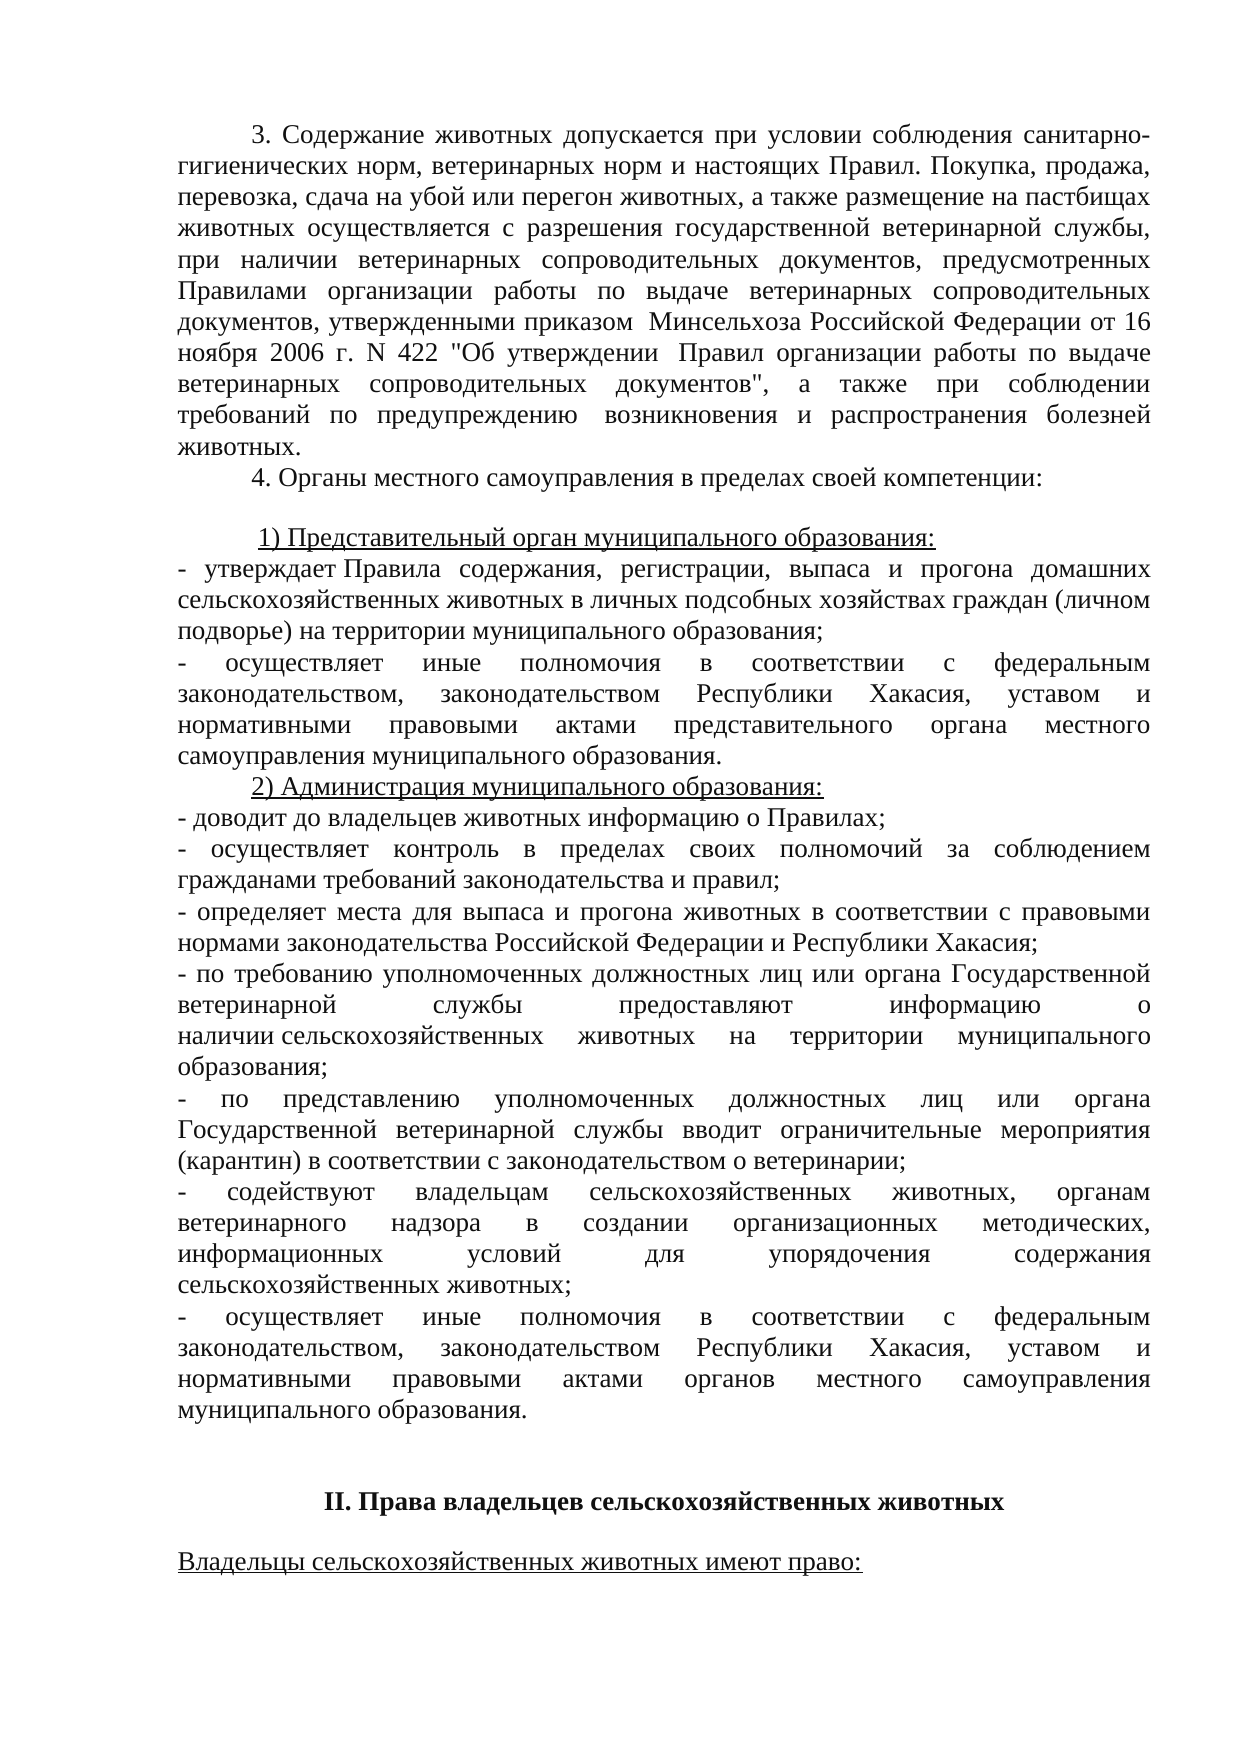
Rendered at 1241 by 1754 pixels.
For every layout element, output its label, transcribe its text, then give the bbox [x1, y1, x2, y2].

text - осуществляет иные полномочия в соответствии с федеральным законодательством, законодательством Республики Хакасия, уставом и нормативными правовыми актами органов местного самоуправления муниципального образования. [177, 1300, 1152, 1424]
text - доводит до владельцев животных информацию о Правилах; [177, 801, 1152, 832]
text II. Права владельцев сельскохозяйственных животных [177, 1484, 1152, 1516]
text 3. Содержание животных допускается при условии соблюдения санитарно-гигиенических норм, ветеринарных норм и настоящих Правил. Покупка, продажа, перевозка, сдача на убой или перегон животных, а также размещение на пастбищах животных осуществляется с разрешения государственной ветеринарной службы, при наличии ветеринарных сопроводительных документов, предусмотренных Правилами организации работы по выдаче ветеринарных сопроводительных документов, утвержденными приказом Минсельхоза Российской Федерации от 16 ноября 2006 г. N 422 "Об утверждении Правил организации работы по выдаче ветеринарных сопроводительных документов", а также при соблюдении требований по предупреждению возникновения и распространения болезней животных. [177, 118, 1152, 461]
text - определяет места для выпаса и прогона животных в соответствии с правовыми нормами законодательства Российской Федерации и Республики Хакасия; [177, 895, 1152, 957]
text - утверждает Правила содержания, регистрации, выпаса и прогона домашних сельскохозяйственных животных в личных подсобных хозяйствах граждан (личном подворье) на территории муниципального образования; [177, 552, 1152, 646]
text - по требованию уполномоченных должностных лиц или органа Государственной ветеринарной службы предоставляют информацию о наличии сельскохозяйственных животных на территории муниципального образования; [177, 957, 1152, 1082]
text - содействуют владельцам сельскохозяйственных животных, органам ветеринарного надзора в создании организационных методических, информационных условий для упорядочения содержания сельскохозяйственных животных; [177, 1175, 1152, 1300]
text - по представлению уполномоченных должностных лиц или органа Государственной ветеринарной службы вводит ограничительные мероприятия (карантин) в соответствии с законодательством о ветеринарии; [177, 1082, 1152, 1175]
text 2) Администрация муниципального образования: [177, 770, 1152, 801]
text 4. Органы местного самоуправления в пределах своей компетенции: [177, 461, 1152, 492]
text 1) Представительный орган муниципального образования: [177, 521, 1152, 552]
text Владельцы сельскохозяйственных животных имеют право: [177, 1545, 1152, 1576]
text - осуществляет иные полномочия в соответствии с федеральным законодательством, законодательством Республики Хакасия, уставом и нормативными правовыми актами представительного органа местного самоуправления муниципального образования. [177, 646, 1152, 770]
text - осуществляет контроль в пределах своих полномочий за соблюдением гражданами требований законодательства и правил; [177, 832, 1152, 895]
